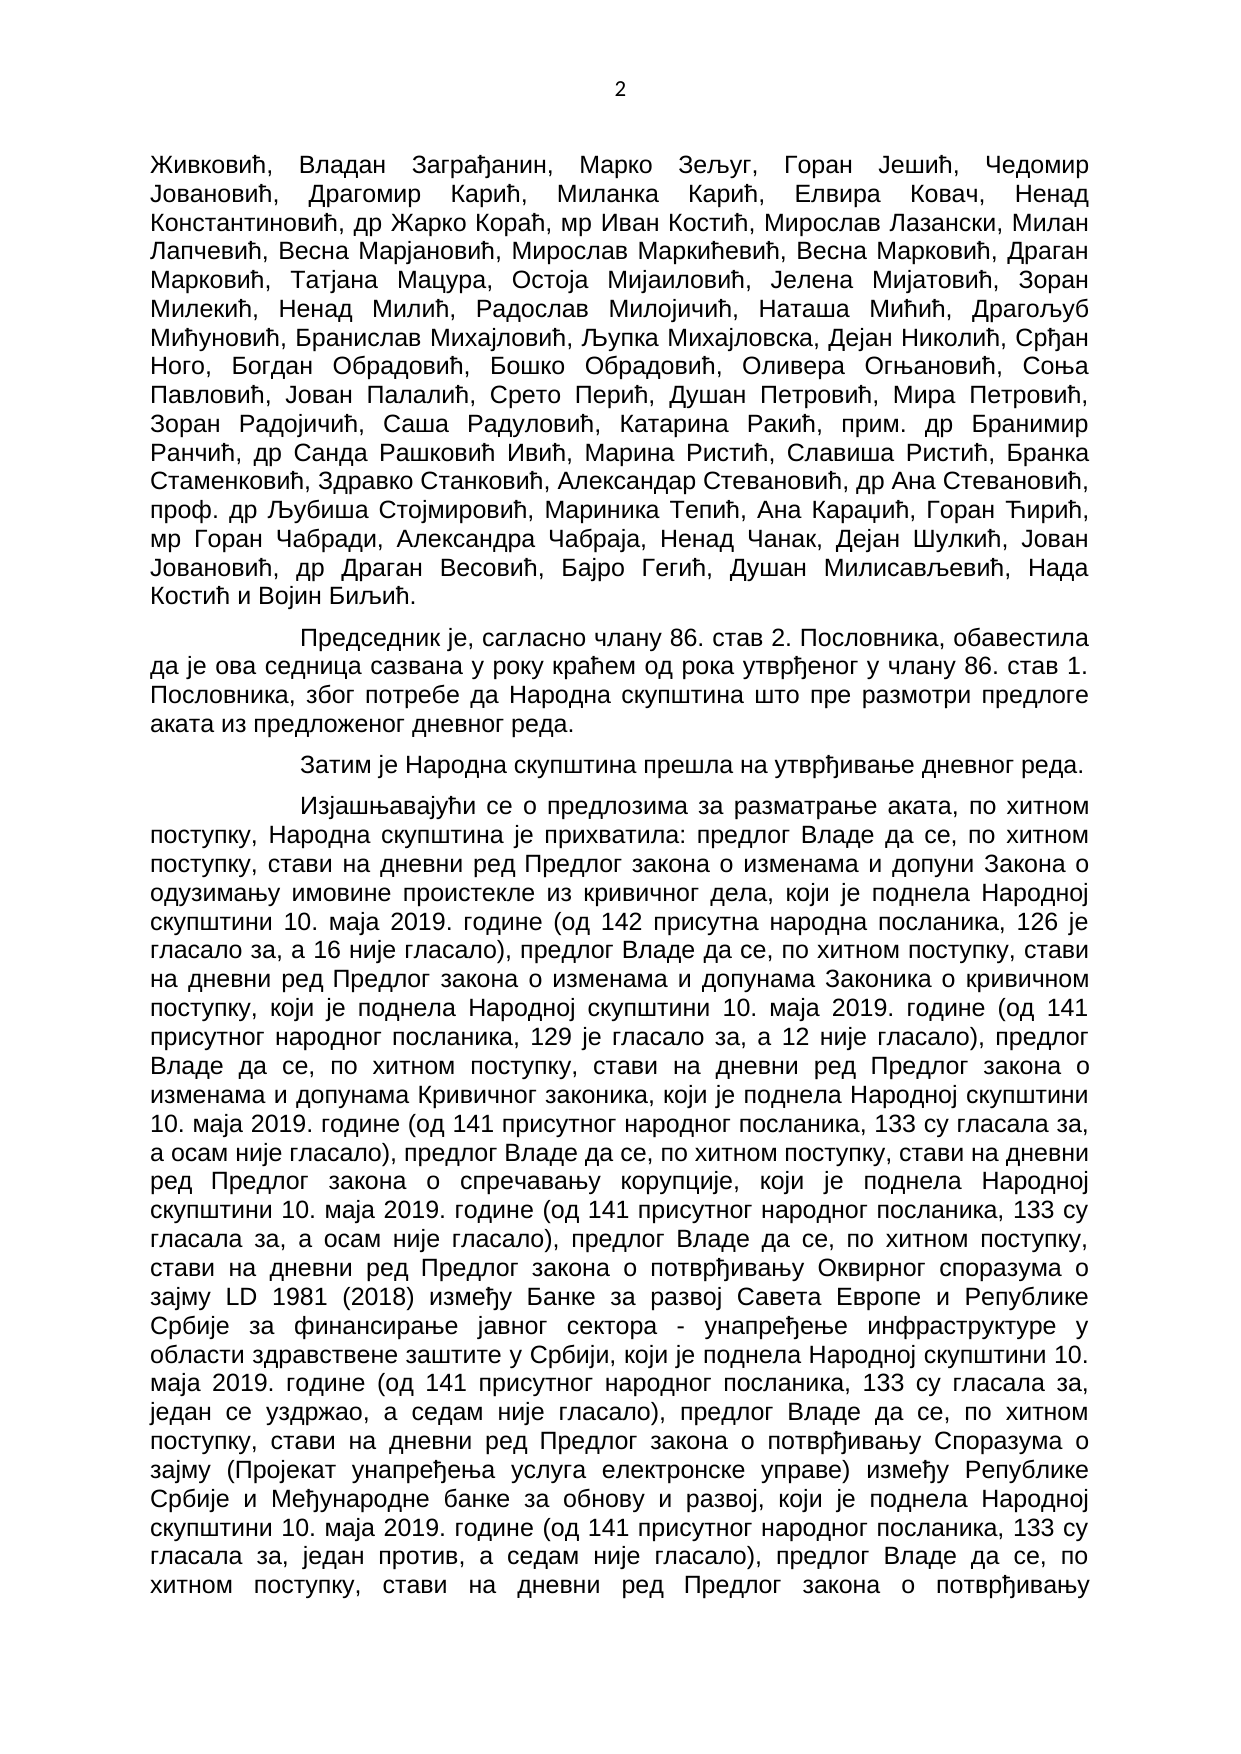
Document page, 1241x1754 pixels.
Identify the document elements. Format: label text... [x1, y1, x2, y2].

text Затим је Народна скупштина прешла на утврђивање дневног реда. [150, 750, 1090, 779]
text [150, 150, 1090, 610]
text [150, 791, 1090, 1599]
text Председник је, сагласно члану 86. став 2. Пословника, обавестила да је ова седница сазвана у року краћем од рока утврђеног у члану 86. став 1. Пословника, због потребе да Народна скупштина што пре размотри предлоге аката из предложеног дневног реда. [150, 622, 1090, 737]
